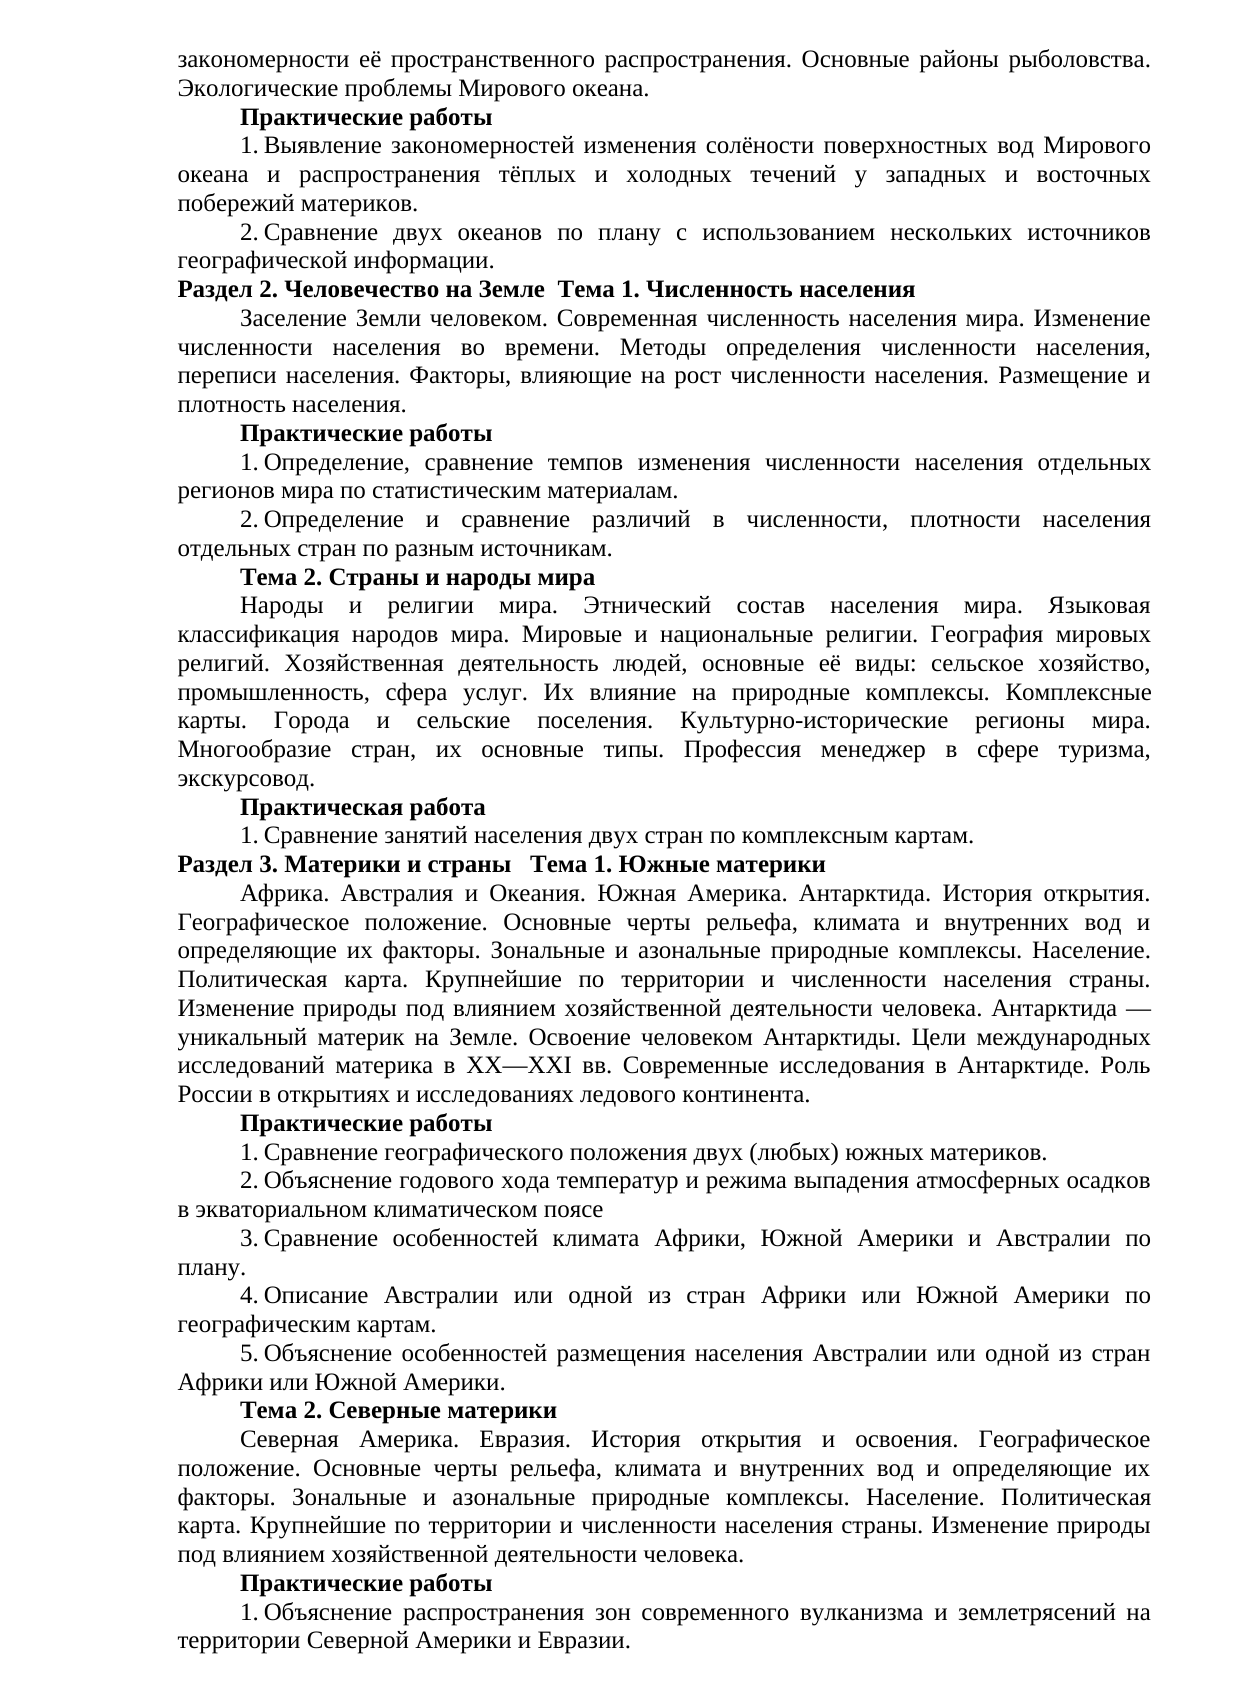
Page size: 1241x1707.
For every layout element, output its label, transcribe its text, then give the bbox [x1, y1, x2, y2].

text Практические работы [177, 1568, 1152, 1597]
text Народы и религии мира. Этнический состав населения мира. Языковая классификация народов мира. Мировые и национальные религии. География мировых религий. Хозяйственная деятельность людей, основные её виды: сельское хозяйство, промышленность, сфера услуг. Их влияние на природные комп­лексы. Комплексные карты. Города и сельские поселения. Культурно-исторические регионы мира. Многообразие стран, их основные типы. Профессия менеджер в сфере туризма, экскурсовод. [177, 591, 1152, 792]
text 1. Определение, сравнение темпов изменения численности населения отдельных регионов мира по статистическим материалам. [177, 447, 1152, 504]
text 1. Объяснение распространения зон современного вулканизма и землетрясений на территории Северной Америки и Евразии. [177, 1597, 1152, 1654]
text Практические работы [177, 102, 1152, 131]
text Практическая работа [177, 792, 1152, 821]
text Тема 2. Страны и народы мира [177, 562, 1152, 591]
text 1. Сравнение географического положения двух (любых) южных материков. [177, 1137, 1152, 1166]
text 2. Сравнение двух океанов по плану с использованием нескольких источников географической информации. [177, 217, 1152, 274]
text Раздел 2. Человечество на Земле Тема 1. Численность населения [177, 274, 1152, 303]
text 4. Описание Австралии или одной из стран Африки или Южной Америки по географическим картам. [177, 1281, 1152, 1338]
text 1. Выявление закономерностей изменения солёности поверхностных вод Мирового океана и распространения тёплых и холодных течений у западных и восточных побережий материков. [177, 131, 1152, 217]
text Заселение Земли человеком. Современная численность населения мира. Изменение численности населения во времени. Методы определения численности населения, переписи населения. Факторы, влияющие на рост численности населения. Размещение и плотность населения. [177, 303, 1152, 418]
text Практические работы [177, 418, 1152, 447]
text Практические работы [177, 1108, 1152, 1137]
text 3. Сравнение особенностей климата Африки, Южной Америки и Австралии по плану. [177, 1223, 1152, 1281]
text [177, 44, 1152, 102]
text 1. Сравнение занятий населения двух стран по комплексным картам. [177, 821, 1152, 849]
text 2. Определение и сравнение различий в численности, плотности населения отдельных стран по разным источникам. [177, 504, 1152, 562]
text 5. Объяснение особенностей размещения населения Австралии или одной из стран Африки или Южной Америки. [177, 1338, 1152, 1396]
text Северная Америка. Евразия. История открытия и освоения. Географическое положение. Основные черты рельефа, климата и внутренних вод и определяющие их факторы. Зональные и азональные природные комплексы. Население. Политическая карта. Крупнейшие по территории и численности населения страны. Изменение природы под влиянием хозяйственной деятельности человека. [177, 1424, 1152, 1568]
text Тема 2. Северные материки [177, 1396, 1152, 1424]
text Африка. Австралия и Океания. Южная Америка. Антарктида. История открытия. Географическое положение. Основные черты рельефа, климата и внутренних вод и определяющие их факторы. Зональные и азональные природные комплексы. Население. Политическая карта. Крупнейшие по территории и численности населения страны. Изменение природы под влиянием хозяйственной деятельности человека. Антарктида — уникальный материк на Земле. Освоение человеком Антарктиды. Цели международных исследований материка в XX—XXI вв. Современные исследования в Антарктиде. Роль России в открытиях и исследованиях ледового континента. [177, 878, 1152, 1108]
text 2. Объяснение годового хода температур и режима выпадения атмосферных осадков в экваториальном климатическом поясе [177, 1166, 1152, 1223]
text Раздел 3. Материки и страны Тема 1. Южные материки [177, 849, 1152, 878]
